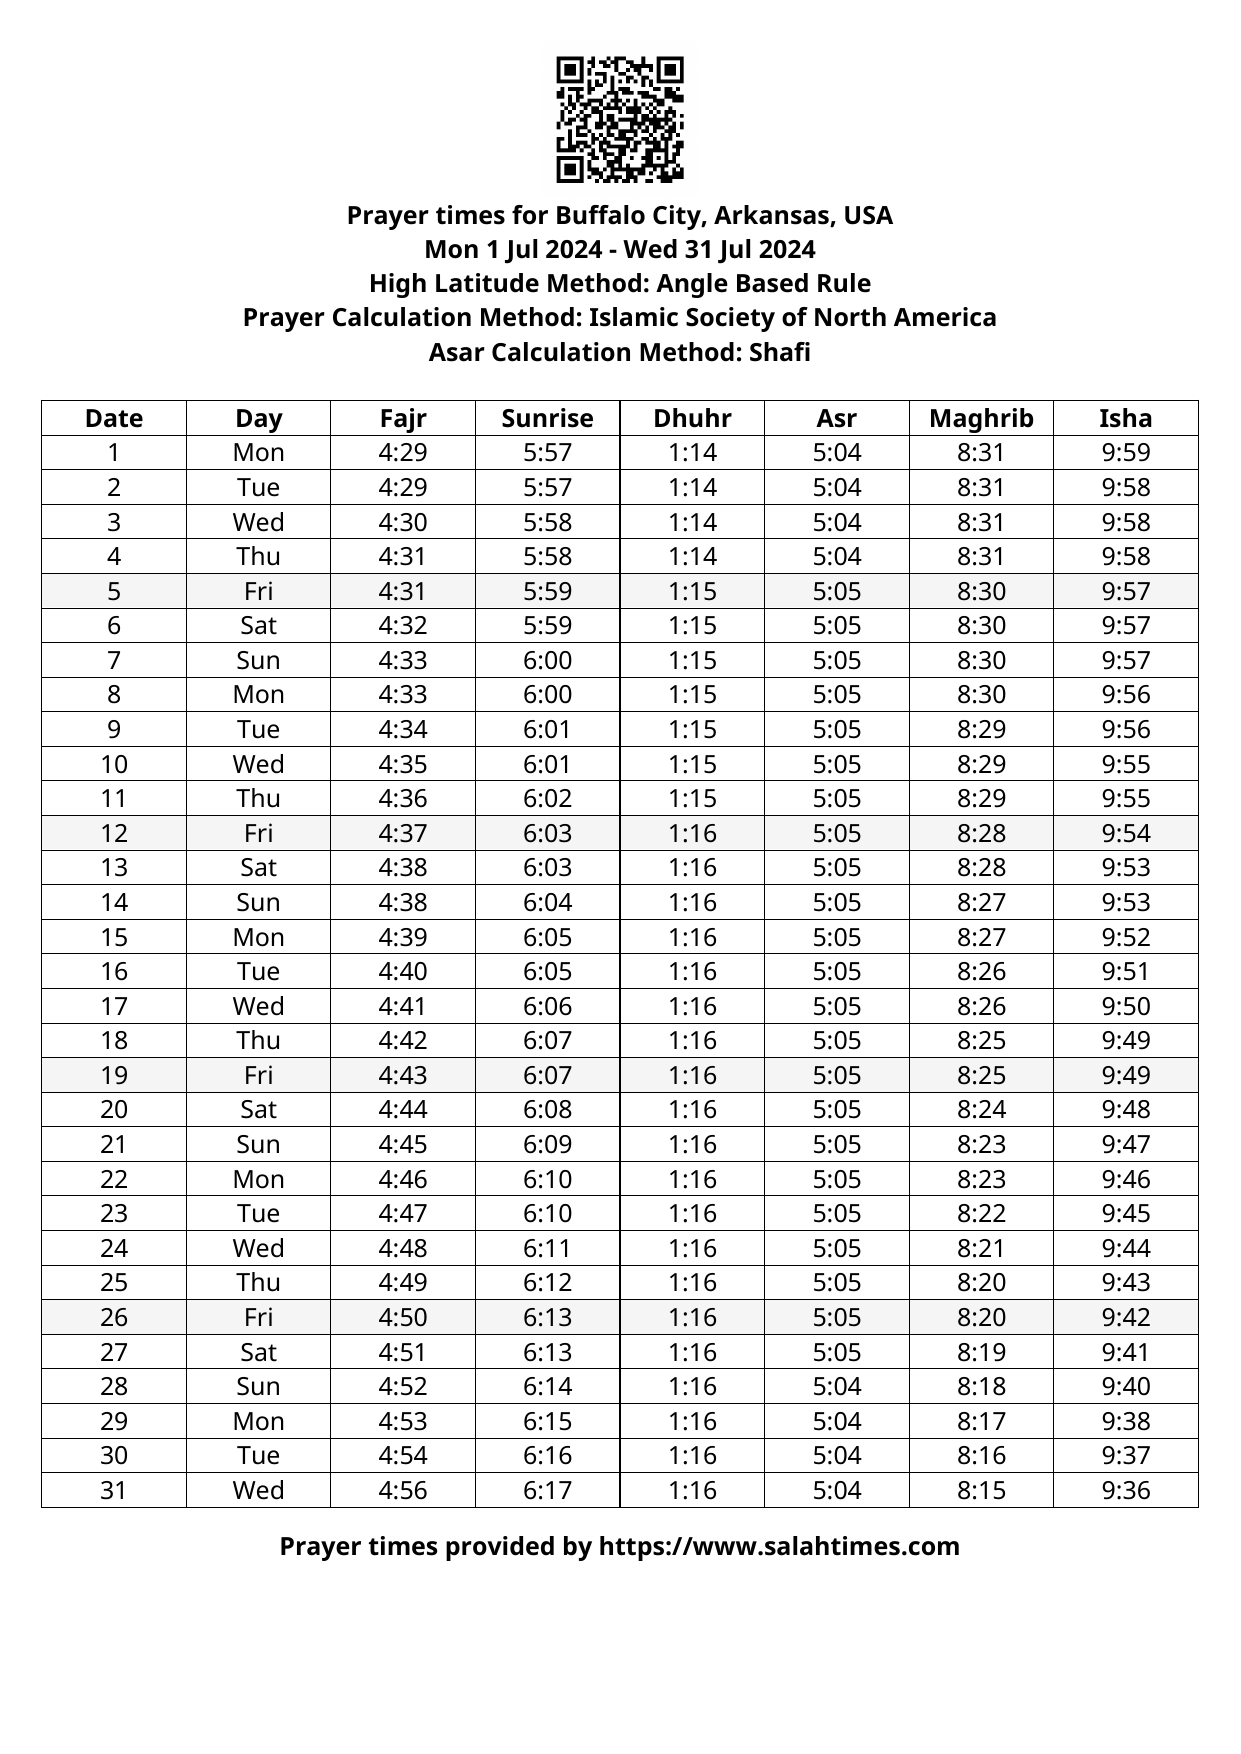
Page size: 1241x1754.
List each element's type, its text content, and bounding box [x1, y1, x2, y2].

table_cell 4:56 [331, 1473, 475, 1507]
table_cell Mon [187, 920, 330, 953]
text Asar Calculation Method: Shafi [42, 334, 1198, 368]
table_cell 4 [42, 539, 186, 573]
table_cell 9:54 [1054, 816, 1198, 849]
table_cell Tue [187, 470, 330, 504]
table_cell 9:58 [1054, 470, 1198, 504]
table_cell 5:05 [765, 920, 909, 953]
table_cell 1:16 [621, 816, 764, 849]
table_cell Fri [187, 1300, 330, 1334]
table_cell 5:04 [765, 505, 909, 538]
table_cell 8:17 [910, 1404, 1053, 1437]
table_cell 6:01 [476, 712, 619, 746]
table_cell 4:43 [331, 1058, 475, 1092]
text Prayer times provided by https://www.salahtimes.com [42, 1528, 1198, 1563]
table_cell 31 [42, 1473, 186, 1507]
table_cell Sat [187, 1093, 330, 1126]
table_cell 5:05 [765, 1196, 909, 1230]
table_cell 6:03 [476, 816, 619, 849]
table_cell Tue [187, 954, 330, 988]
table_cell 5:04 [765, 436, 909, 469]
table_cell 4:53 [331, 1404, 475, 1437]
table_cell Sun [187, 1369, 330, 1403]
table_cell 8:31 [910, 539, 1053, 573]
table_cell Sun [187, 885, 330, 919]
table_cell 4:31 [331, 574, 475, 607]
table_cell 6:12 [476, 1266, 619, 1299]
table_cell 11 [42, 781, 186, 815]
table_header Maghrib [910, 401, 1053, 434]
table_cell 9:51 [1054, 954, 1198, 988]
table_header Fajr [331, 401, 475, 434]
table_cell 1:16 [621, 1196, 764, 1230]
table_cell 1:16 [621, 1335, 764, 1368]
table_cell 22 [42, 1162, 186, 1195]
table_cell 9:55 [1054, 781, 1198, 815]
table_cell 8:28 [910, 851, 1053, 884]
table_cell 6:16 [476, 1439, 619, 1472]
table_cell 4:36 [331, 781, 475, 815]
table_cell 5:05 [765, 1162, 909, 1195]
table_cell 9:38 [1054, 1404, 1198, 1437]
table_cell 6:09 [476, 1127, 619, 1161]
table_cell Thu [187, 539, 330, 573]
table_cell 9:59 [1054, 436, 1198, 469]
table_cell 9:36 [1054, 1473, 1198, 1507]
table_cell 28 [42, 1369, 186, 1403]
text Prayer times for Buffalo City, Arkansas, USA [42, 198, 1198, 232]
table_cell 8:30 [910, 574, 1053, 607]
table_cell 4:50 [331, 1300, 475, 1334]
table_cell Mon [187, 1404, 330, 1437]
table_cell 30 [42, 1439, 186, 1472]
table_cell 1:15 [621, 643, 764, 677]
table_cell 5:05 [765, 712, 909, 746]
table_cell 17 [42, 989, 186, 1022]
table_cell Mon [187, 678, 330, 711]
table_cell 4:54 [331, 1439, 475, 1472]
table_cell Tue [187, 1196, 330, 1230]
table_cell 1:16 [621, 920, 764, 953]
table_cell 8:26 [910, 954, 1053, 988]
table_cell Sat [187, 609, 330, 642]
table_cell 5:04 [765, 1473, 909, 1507]
table_cell 19 [42, 1058, 186, 1092]
table_cell 1:15 [621, 781, 764, 815]
table_cell 1:14 [621, 505, 764, 538]
table_cell 4:29 [331, 470, 475, 504]
table_cell 5:05 [765, 747, 909, 780]
table_cell 3 [42, 505, 186, 538]
table_cell 8:25 [910, 1024, 1053, 1057]
table_cell Mon [187, 1162, 330, 1195]
table_cell Wed [187, 1231, 330, 1264]
table_cell 4:38 [331, 885, 475, 919]
table_cell 5:05 [765, 678, 909, 711]
table_cell 8:20 [910, 1266, 1053, 1299]
table_cell 5:57 [476, 470, 619, 504]
table_cell 4:33 [331, 643, 475, 677]
table_cell 5:59 [476, 609, 619, 642]
table_cell 9:47 [1054, 1127, 1198, 1161]
table_cell 4:35 [331, 747, 475, 780]
table_cell 4:41 [331, 989, 475, 1022]
table_cell 9:48 [1054, 1093, 1198, 1126]
table_cell Sat [187, 851, 330, 884]
table_cell 5:05 [765, 989, 909, 1022]
table_cell 5:04 [765, 1404, 909, 1437]
table_cell 5:59 [476, 574, 619, 607]
table_header Date [42, 401, 186, 434]
table_cell 9:55 [1054, 747, 1198, 780]
table_cell 4:38 [331, 851, 475, 884]
table_cell 6:10 [476, 1162, 619, 1195]
table_cell Thu [187, 1266, 330, 1299]
table_cell 9:53 [1054, 885, 1198, 919]
table_cell 9:53 [1054, 851, 1198, 884]
table_cell 1:16 [621, 1058, 764, 1092]
table_cell 4:44 [331, 1093, 475, 1126]
table_cell 8:25 [910, 1058, 1053, 1092]
table_cell 6:05 [476, 954, 619, 988]
table_cell 26 [42, 1300, 186, 1334]
table_header Sunrise [476, 401, 619, 434]
table_cell 6:17 [476, 1473, 619, 1507]
table_cell 1:16 [621, 851, 764, 884]
table_cell 1:14 [621, 470, 764, 504]
table_cell 4:30 [331, 505, 475, 538]
table_cell 5:05 [765, 954, 909, 988]
table_cell 8:30 [910, 643, 1053, 677]
table_cell 23 [42, 1196, 186, 1230]
table_cell 1:15 [621, 678, 764, 711]
table_cell 4:29 [331, 436, 475, 469]
table_cell 8:19 [910, 1335, 1053, 1368]
table_cell Mon [187, 436, 330, 469]
table_cell 8:29 [910, 781, 1053, 815]
table_cell 8:29 [910, 747, 1053, 780]
table_cell Fri [187, 816, 330, 849]
table_cell 9:37 [1054, 1439, 1198, 1472]
table_cell 6:01 [476, 747, 619, 780]
table_header Day [187, 401, 330, 434]
table_cell 8:24 [910, 1093, 1053, 1126]
text Prayer Calculation Method: Islamic Society of North America [42, 300, 1198, 334]
table_cell 1:15 [621, 609, 764, 642]
table_cell 6:05 [476, 920, 619, 953]
table_cell 9 [42, 712, 186, 746]
table_cell 1:16 [621, 1369, 764, 1403]
table_cell 8:31 [910, 436, 1053, 469]
table_cell 9:58 [1054, 505, 1198, 538]
table_cell 1:16 [621, 954, 764, 988]
table_cell 9:41 [1054, 1335, 1198, 1368]
table_cell 8:23 [910, 1162, 1053, 1195]
table_header Isha [1054, 401, 1198, 434]
table_cell 4:31 [331, 539, 475, 573]
table_cell 4:52 [331, 1369, 475, 1403]
table_cell 8:27 [910, 920, 1053, 953]
text Mon 1 Jul 2024 - Wed 31 Jul 2024 [42, 232, 1198, 266]
table_cell 5:58 [476, 505, 619, 538]
table_cell 5:05 [765, 781, 909, 815]
table_cell 20 [42, 1093, 186, 1126]
text High Latitude Method: Angle Based Rule [42, 266, 1198, 300]
table_cell 8:15 [910, 1473, 1053, 1507]
table_cell 1:16 [621, 1024, 764, 1057]
table_cell 1:16 [621, 1300, 764, 1334]
table_cell 4:46 [331, 1162, 475, 1195]
table_cell 6:00 [476, 643, 619, 677]
table_cell 10 [42, 747, 186, 780]
table_cell 5:05 [765, 609, 909, 642]
table_cell 8:31 [910, 505, 1053, 538]
table_cell 8:21 [910, 1231, 1053, 1264]
table_cell 6:06 [476, 989, 619, 1022]
table_cell 6:14 [476, 1369, 619, 1403]
table_cell 1:16 [621, 1439, 764, 1472]
table_cell 8:22 [910, 1196, 1053, 1230]
table_cell Sun [187, 1127, 330, 1161]
table_cell 1:14 [621, 539, 764, 573]
table_cell 8:23 [910, 1127, 1053, 1161]
table_cell 9:44 [1054, 1231, 1198, 1264]
table_cell 5:05 [765, 1335, 909, 1368]
table_cell 5:04 [765, 470, 909, 504]
table_cell 5:04 [765, 1439, 909, 1472]
table_cell 9:49 [1054, 1024, 1198, 1057]
table_cell 8:28 [910, 816, 1053, 849]
table_cell 1:15 [621, 747, 764, 780]
table_cell 6:07 [476, 1024, 619, 1057]
table_header Asr [765, 401, 909, 434]
table_cell 25 [42, 1266, 186, 1299]
table_cell 8:26 [910, 989, 1053, 1022]
table_cell Wed [187, 989, 330, 1022]
table_cell 8 [42, 678, 186, 711]
table_cell 13 [42, 851, 186, 884]
table_cell 1:16 [621, 989, 764, 1022]
table_cell 1:16 [621, 1231, 764, 1264]
table_cell 5:05 [765, 1093, 909, 1126]
table_cell 4:33 [331, 678, 475, 711]
table_cell 9:56 [1054, 712, 1198, 746]
table_cell Wed [187, 747, 330, 780]
table_cell 5:58 [476, 539, 619, 573]
table_cell 6:03 [476, 851, 619, 884]
table_cell 9:57 [1054, 609, 1198, 642]
table_cell 9:56 [1054, 678, 1198, 711]
picture [542, 41, 699, 198]
table_cell 4:51 [331, 1335, 475, 1368]
table_cell 9:40 [1054, 1369, 1198, 1403]
table_cell 1:16 [621, 1162, 764, 1195]
table_cell 8:16 [910, 1439, 1053, 1472]
table_cell 15 [42, 920, 186, 953]
table_cell Tue [187, 1439, 330, 1472]
table_cell 9:42 [1054, 1300, 1198, 1334]
table_cell 9:43 [1054, 1266, 1198, 1299]
table_cell 21 [42, 1127, 186, 1161]
table_cell 6:11 [476, 1231, 619, 1264]
table_cell 6:10 [476, 1196, 619, 1230]
table_cell 1:16 [621, 885, 764, 919]
table_cell Tue [187, 712, 330, 746]
table_cell 9:50 [1054, 989, 1198, 1022]
table_cell 8:20 [910, 1300, 1053, 1334]
table_cell 6:00 [476, 678, 619, 711]
table_cell 6:13 [476, 1335, 619, 1368]
table_cell 8:27 [910, 885, 1053, 919]
table_cell 5:05 [765, 1058, 909, 1092]
table_cell 6:13 [476, 1300, 619, 1334]
table_cell 16 [42, 954, 186, 988]
table_cell 5:05 [765, 643, 909, 677]
table_cell 5 [42, 574, 186, 607]
table_cell 8:18 [910, 1369, 1053, 1403]
table_cell 1:16 [621, 1473, 764, 1507]
table_cell 5:05 [765, 574, 909, 607]
table_cell Wed [187, 1473, 330, 1507]
table_cell 29 [42, 1404, 186, 1437]
table_cell Sat [187, 1335, 330, 1368]
table_cell 24 [42, 1231, 186, 1264]
table_cell Wed [187, 505, 330, 538]
table_header Dhuhr [621, 401, 764, 434]
table_cell 1:16 [621, 1093, 764, 1126]
table_cell 5:05 [765, 1300, 909, 1334]
table_cell 4:32 [331, 609, 475, 642]
table_cell 5:05 [765, 885, 909, 919]
table_cell 4:49 [331, 1266, 475, 1299]
table_cell 4:34 [331, 712, 475, 746]
table_cell 4:45 [331, 1127, 475, 1161]
table_cell 4:42 [331, 1024, 475, 1057]
table_cell 5:05 [765, 1024, 909, 1057]
table_cell 9:57 [1054, 574, 1198, 607]
table_cell 5:57 [476, 436, 619, 469]
table_cell Fri [187, 1058, 330, 1092]
table_cell 4:40 [331, 954, 475, 988]
table_cell Thu [187, 1024, 330, 1057]
table_cell 4:37 [331, 816, 475, 849]
table_cell 9:45 [1054, 1196, 1198, 1230]
table_cell Thu [187, 781, 330, 815]
table_cell 4:48 [331, 1231, 475, 1264]
table_cell 5:05 [765, 1231, 909, 1264]
table_cell Sun [187, 643, 330, 677]
table_cell 1:16 [621, 1404, 764, 1437]
table_cell 18 [42, 1024, 186, 1057]
table_cell 1 [42, 436, 186, 469]
table_cell 5:04 [765, 1369, 909, 1403]
table_cell 14 [42, 885, 186, 919]
table_cell 9:58 [1054, 539, 1198, 573]
table_cell 5:05 [765, 1266, 909, 1299]
table_cell 1:14 [621, 436, 764, 469]
table_cell 1:15 [621, 574, 764, 607]
table_cell 5:04 [765, 539, 909, 573]
table_cell 9:49 [1054, 1058, 1198, 1092]
table_cell 6:04 [476, 885, 619, 919]
table_cell 1:16 [621, 1127, 764, 1161]
table_cell 2 [42, 470, 186, 504]
table_cell 1:15 [621, 712, 764, 746]
table_cell 8:30 [910, 609, 1053, 642]
table_cell 6:02 [476, 781, 619, 815]
table_cell 6 [42, 609, 186, 642]
table_cell 9:57 [1054, 643, 1198, 677]
table_cell 7 [42, 643, 186, 677]
table_cell 5:05 [765, 816, 909, 849]
table_cell 9:52 [1054, 920, 1198, 953]
table_cell 5:05 [765, 851, 909, 884]
table_cell 1:16 [621, 1266, 764, 1299]
table_cell 12 [42, 816, 186, 849]
table_cell 9:46 [1054, 1162, 1198, 1195]
table_cell 4:39 [331, 920, 475, 953]
table_cell 5:05 [765, 1127, 909, 1161]
table_cell 4:47 [331, 1196, 475, 1230]
table_cell 6:08 [476, 1093, 619, 1126]
table_cell Fri [187, 574, 330, 607]
table_cell 8:31 [910, 470, 1053, 504]
table_cell 6:07 [476, 1058, 619, 1092]
table_cell 27 [42, 1335, 186, 1368]
table_cell 8:29 [910, 712, 1053, 746]
table_cell 6:15 [476, 1404, 619, 1437]
table_cell 8:30 [910, 678, 1053, 711]
